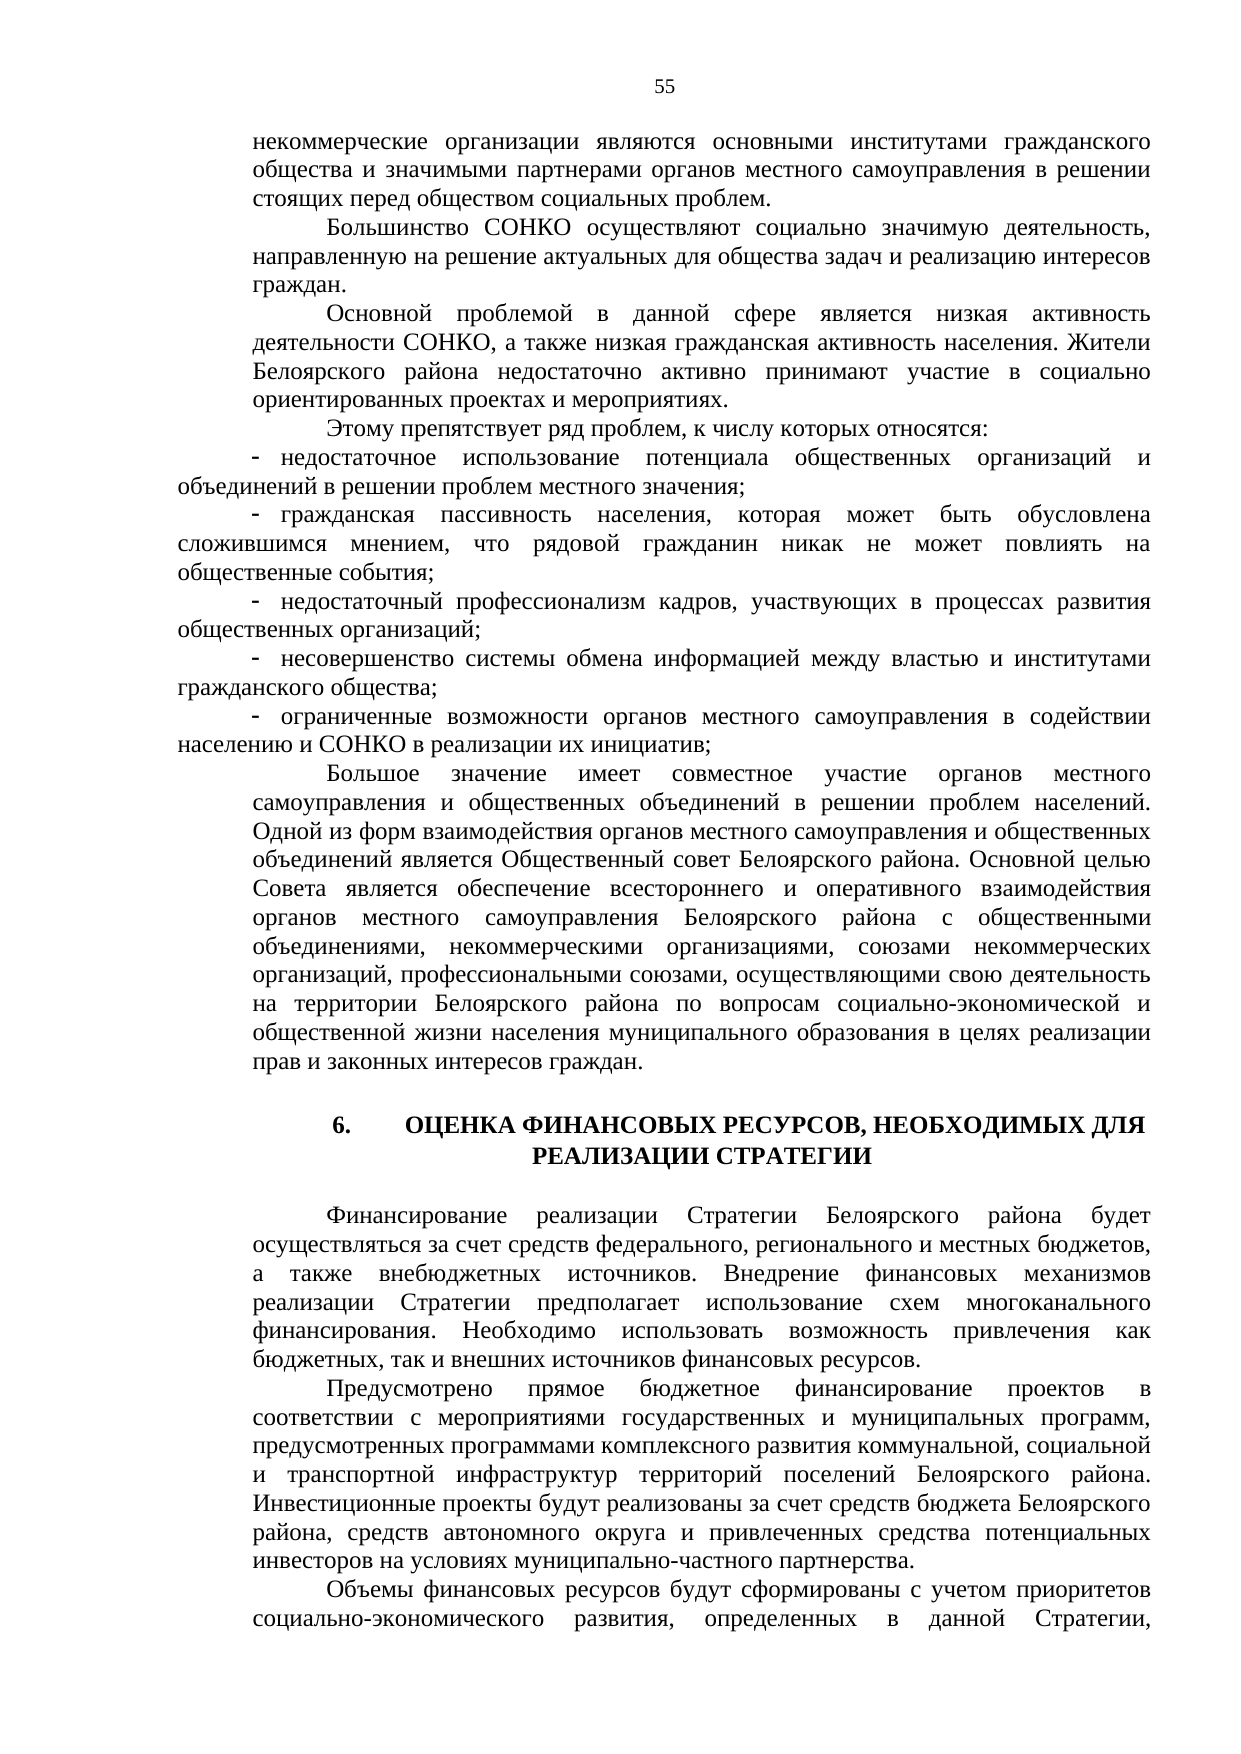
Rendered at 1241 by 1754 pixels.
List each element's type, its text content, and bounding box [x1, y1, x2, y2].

list гражданская пассивность населения, которая может быть обусловлена сложившимся мнением, что рядовой гражданин никак не может повлиять на общественные события; [177, 499, 1152, 586]
text Этому препятствует ряд проблем, к числу которых относятся: [252, 413, 1152, 442]
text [252, 126, 1152, 212]
text Большинство СОНКО осуществляют социально значимую деятельность, направленную на решение актуальных для общества задач и реализацию интересов граждан. [252, 212, 1152, 298]
list недостаточное использование потенциала общественных организаций и объединений в решении проблем местного значения; [177, 442, 1152, 499]
subtitle 6. ОЦЕНКА ФИНАНСОВЫХ РЕСУРСОВ, НЕОБХОДИМЫХ ДЛЯ РЕАЛИЗАЦИИ СТРАТЕГИИ [252, 1110, 1152, 1169]
text Основной проблемой в данной сфере является низкая активность деятельности СОНКО, а также низкая гражданская активность населения. Жители Белоярского района недостаточно активно принимают участие в социально ориентированных проектах и мероприятиях. [252, 298, 1152, 413]
list несовершенство системы обмена информацией между властью и институтами гражданского общества; [177, 643, 1152, 701]
text Большое значение имеет совместное участие органов местного самоуправления и общественных объединений в решении проблем населений. Одной из форм взаимодействия органов местного самоуправления и общественных объединений является Общественный совет Белоярского района. Основной целью Совета является обеспечение всестороннего и оперативного взаимодействия органов местного самоуправления Белоярского района с общественными объединениями, некоммерческими организациями, союзами некоммерческих организаций, профессиональными союзами, осуществляющими свою деятельность на территории Белоярского района по вопросам социально-экономической и общественной жизни населения муниципального образования в целях реализации прав и законных интересов граждан. [252, 758, 1152, 1074]
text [252, 1574, 1152, 1632]
text Предусмотрено прямое бюджетное финансирование проектов в соответствии с мероприятиями государственных и муниципальных программ, предусмотренных программами комплексного развития коммунальной, социальной и транспортной инфраструктур территорий поселений Белоярского района. Инвестиционные проекты будут реализованы за счет средств бюджета Белоярского района, средств автономного округа и привлеченных средства потенциальных инвесторов на условиях муниципально-частного партнерства. [252, 1373, 1152, 1574]
list ограниченные возможности органов местного самоуправления в содействии населению и СОНКО в реализации их инициатив; [177, 701, 1152, 758]
list недостаточный профессионализм кадров, участвующих в процессах развития общественных организаций; [177, 586, 1152, 643]
text Финансирование реализации Стратегии Белоярского района будет осуществляться за счет средств федерального, регионального и местных бюджетов, а также внебюджетных источников. Внедрение финансовых механизмов реализации Стратегии предполагает использование схем многоканального финансирования. Необходимо использовать возможность привлечения как бюджетных, так и внешних источников финансовых ресурсов. [252, 1201, 1152, 1373]
